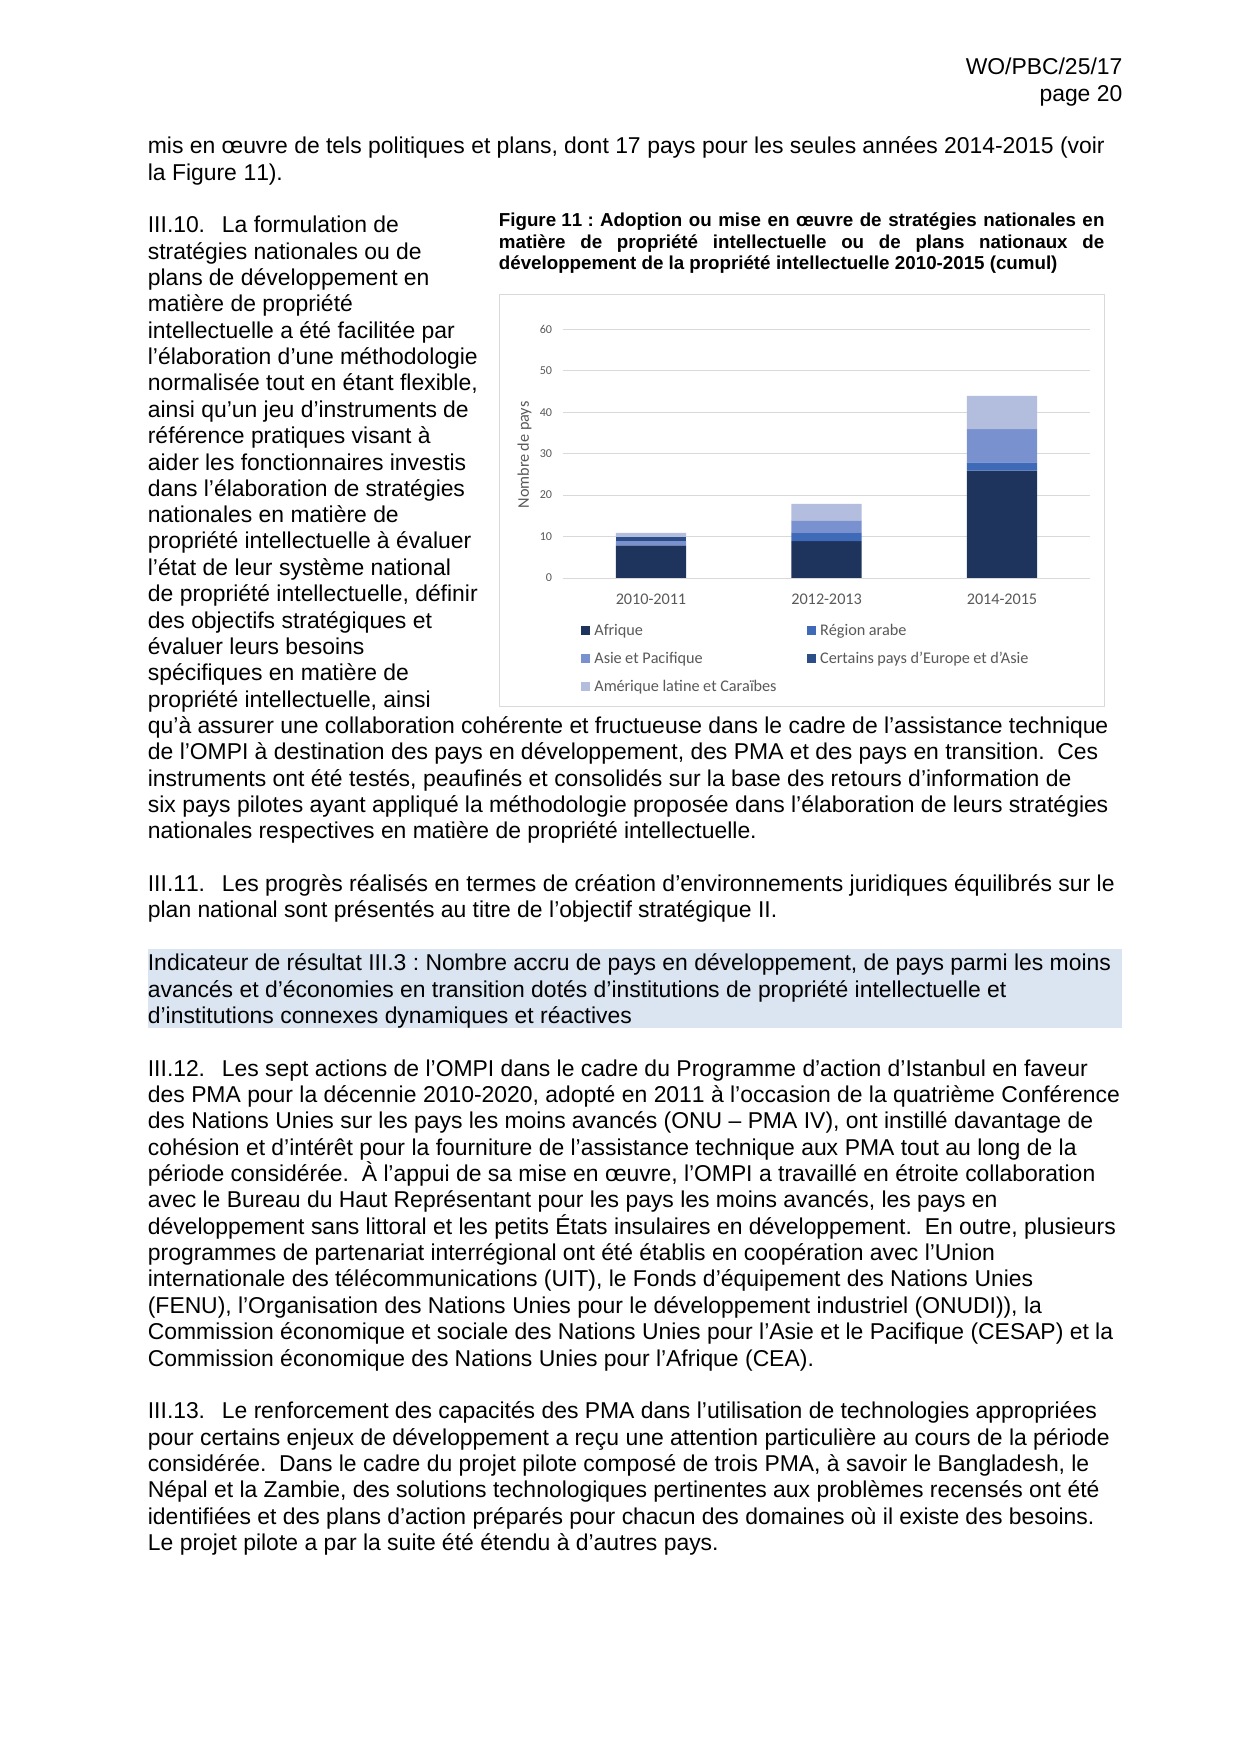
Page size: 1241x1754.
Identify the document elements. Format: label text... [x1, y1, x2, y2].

subtitle Indicateur de résultat III.3 : Nombre accru de pays en développement, de pays parmi les moins avancés et d’économies en transition dotés d’institutions de propriété intellectuelle et d’institutions connexes dynamiques et réactives [148, 949, 1122, 1028]
list Les sept actions de l’OMPI dans le cadre du Programme d’action d’Istanbul en faveur des PMA pour la décennie 2010-2020, adopté en 2011 à l’occasion de la quatrième Conférence des Nations Unies sur les pays les moins avancés (ONU – PMA IV), ont instillé davantage de cohésion et d’intérêt pour la fourniture de l’assistance technique aux PMA tout au long de la période considérée. À l’appui de sa mise en œuvre, l’OMPI a travaillé en étroite collaboration avec le Bureau du Haut Représentant pour les pays les moins avancés, les pays en développement sans littoral et les petits États insulaires en développement. En outre, plusieurs programmes de partenariat interrégional ont été établis en coopération avec l’Union internationale des télécommunications (UIT), le Fonds d’équipement des Nations Unies (FENU), l’Organisation des Nations Unies pour le développement industriel (ONUDI)), la Commission économique et sociale des Nations Unies pour l’Asie et le Pacifique (CESAP) et la Commission économique des Nations Unies pour l’Afrique (CEA). [148, 1054, 1122, 1371]
list Le renforcement des capacités des PMA dans l’utilisation de technologies appropriées pour certains enjeux de développement a reçu une attention particulière au cours de la période considérée. Dans le cadre du projet pilote composé de trois PMA, à savoir le Bangladesh, le Népal et la Zambie, des solutions technologiques pertinentes aux problèmes recensés ont été identifiées et des plans d’action préparés pour chacun des domaines où il existe des besoins. Le projet pilote a par la suite été étendu à d’autres pays. [148, 1397, 1122, 1555]
list La formulation de stratégies nationales ou de plans de développement en matière de propriété intellectuelle a été facilitée par l’élaboration d’une méthodologie normalisée tout en étant flexible, ainsi qu’un jeu d’instruments de référence pratiques visant à aider les fonctionnaires investis dans l’élaboration de stratégies nationales en matière de propriété intellectuelle à évaluer l’état de leur système national de propriété intellectuelle, définir des objectifs stratégiques et évaluer leurs besoins spécifiques en matière de propriété intellectuelle, ainsi qu’à assurer une collaboration cohérente et fructueuse dans le cadre de l’assistance technique de l’OMPI à destination des pays en développement, des PMA et des pays en transition. Ces instruments ont été testés, peaufinés et consolidés sur la base des retours d’information de six pays pilotes ayant appliqué la méthodologie proposée dans l’élaboration de leurs stratégies nationales respectives en matière de propriété intellectuelle. [148, 211, 1122, 844]
list Les progrès réalisés en termes de création d’environnements juridiques équilibrés sur le plan national sont présentés au titre de l’objectif stratégique II. [148, 870, 1122, 923]
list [148, 132, 1122, 185]
